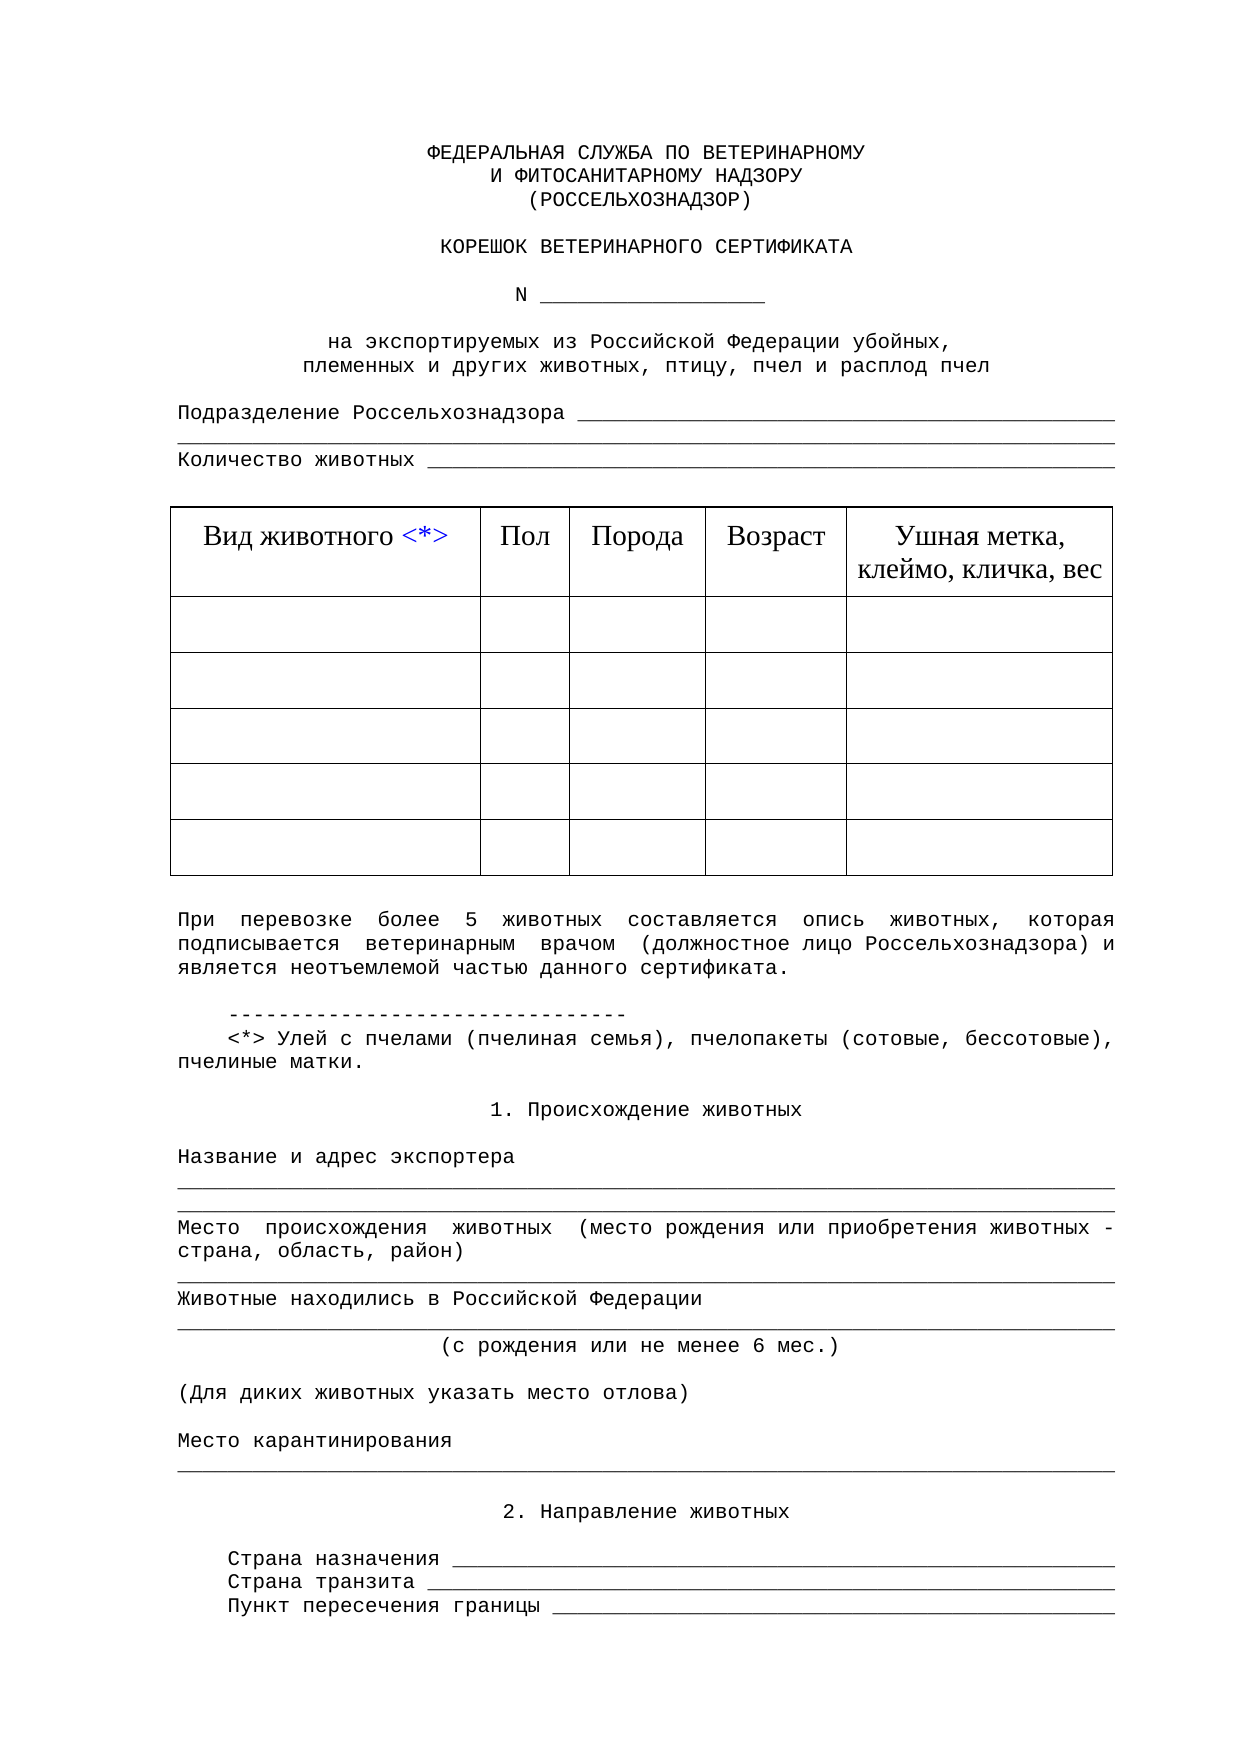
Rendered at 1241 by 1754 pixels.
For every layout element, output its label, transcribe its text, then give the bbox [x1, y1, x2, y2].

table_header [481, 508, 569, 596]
text ___________________________________________________________________________ [177, 426, 1152, 449]
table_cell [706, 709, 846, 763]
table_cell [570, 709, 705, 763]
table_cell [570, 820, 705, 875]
text 1. Происхождение животных [177, 1099, 1152, 1122]
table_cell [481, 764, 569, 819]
text ___________________________________________________________________________ [177, 1169, 1152, 1193]
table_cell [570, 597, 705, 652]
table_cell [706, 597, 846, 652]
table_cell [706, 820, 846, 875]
text Подразделение Россельхознадзора ___________________________________________ [177, 402, 1152, 426]
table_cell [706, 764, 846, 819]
text ФЕДЕРАЛЬНАЯ СЛУЖБА ПО ВЕТЕРИНАРНОМУ [177, 142, 1152, 165]
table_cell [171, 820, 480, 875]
text Страна назначения _____________________________________________________ [177, 1548, 1152, 1572]
text Место карантинирования [177, 1430, 1152, 1453]
text Место происхождения животных (место рождения или приобретения животных - [177, 1217, 1152, 1241]
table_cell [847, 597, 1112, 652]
text КОРЕШОК ВЕТЕРИНАРНОГО СЕРТИФИКАТА [177, 236, 1152, 260]
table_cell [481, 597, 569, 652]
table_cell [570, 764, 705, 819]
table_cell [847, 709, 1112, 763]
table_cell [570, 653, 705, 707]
text ___________________________________________________________________________ [177, 1193, 1152, 1217]
text Количество животных _______________________________________________________ [177, 449, 1152, 473]
text ___________________________________________________________________________ [177, 1453, 1152, 1477]
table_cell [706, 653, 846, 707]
text ___________________________________________________________________________ [177, 1264, 1152, 1288]
text племенных и других животных, птицу, пчел и расплод пчел [177, 354, 1152, 378]
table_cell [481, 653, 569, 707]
text Страна транзита _______________________________________________________ [177, 1572, 1152, 1595]
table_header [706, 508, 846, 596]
text N __________________ [177, 284, 1152, 307]
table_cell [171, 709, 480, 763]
text (Для диких животных указать место отлова) [177, 1382, 1152, 1406]
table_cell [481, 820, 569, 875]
text на экспортируемых из Российской Федерации убойных, [177, 331, 1152, 354]
text <*> Улей с пчелами (пчелиная семья), пчелопакеты (сотовые, бессотовые), [177, 1028, 1152, 1051]
text Пункт пересечения границы _____________________________________________ [177, 1595, 1152, 1619]
text И ФИТОСАНИТАРНОМУ НАДЗОРУ [177, 165, 1152, 189]
text Название и адрес экспортера [177, 1146, 1152, 1169]
text (РОССЕЛЬХОЗНАДЗОР) [177, 189, 1152, 213]
text подписывается ветеринарным врачом (должностное лицо Россельхознадзора) и [177, 933, 1152, 957]
text 2. Направление животных [177, 1501, 1152, 1524]
text является неотъемлемой частью данного сертификата. [177, 957, 1152, 980]
text ___________________________________________________________________________ [177, 1311, 1152, 1335]
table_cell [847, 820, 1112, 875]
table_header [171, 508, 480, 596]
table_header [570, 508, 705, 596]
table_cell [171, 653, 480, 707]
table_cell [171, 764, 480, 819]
text пчелиные матки. [177, 1051, 1152, 1075]
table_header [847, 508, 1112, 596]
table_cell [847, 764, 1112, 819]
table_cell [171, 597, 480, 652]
text страна, область, район) [177, 1241, 1152, 1264]
text (с рождения или не менее 6 мес.) [177, 1335, 1152, 1359]
text При перевозке более 5 животных составляется опись животных, которая [177, 909, 1152, 933]
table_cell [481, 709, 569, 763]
text -------------------------------- [177, 1004, 1152, 1028]
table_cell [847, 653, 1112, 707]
text Животные находились в Российской Федерации [177, 1288, 1152, 1311]
